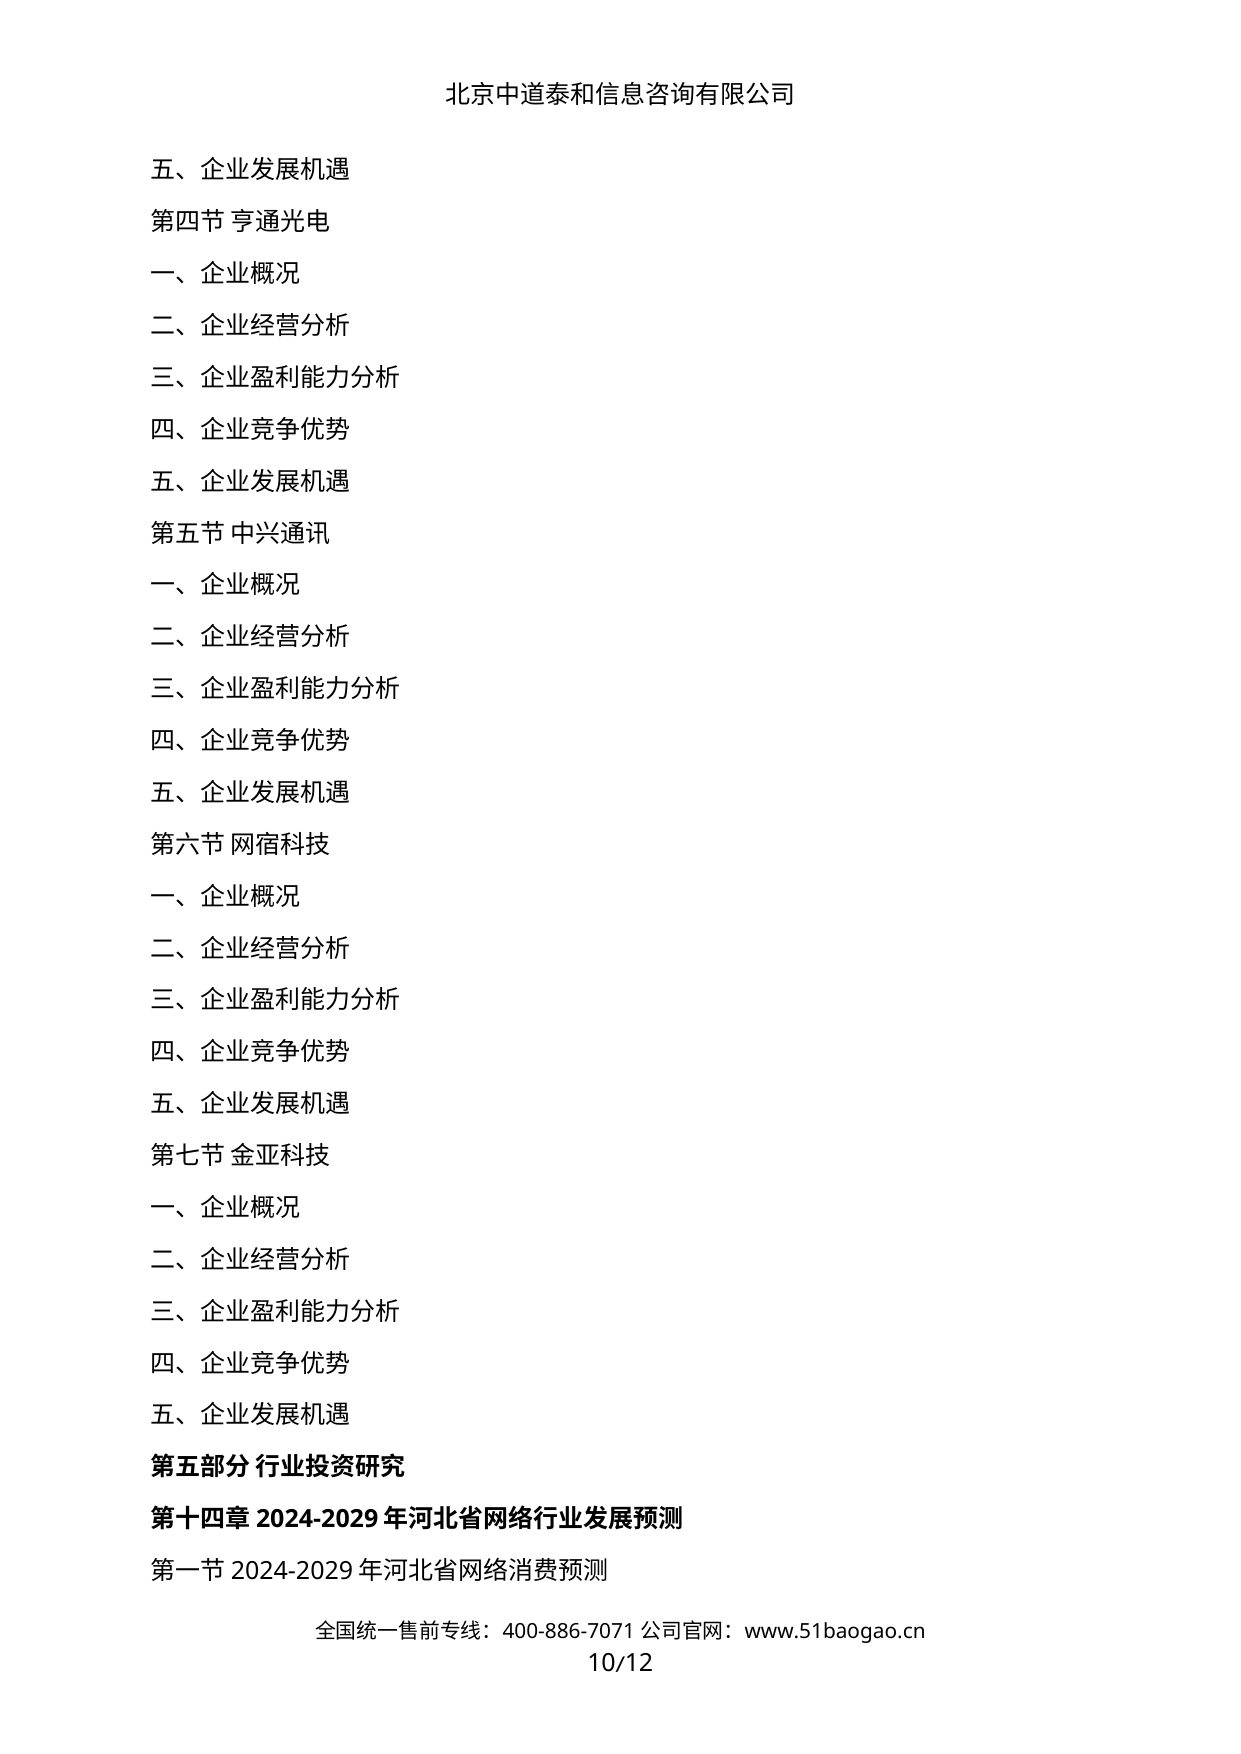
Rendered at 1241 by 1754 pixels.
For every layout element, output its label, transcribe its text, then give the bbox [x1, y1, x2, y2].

text 五、企业发展机遇 [150, 1395, 1090, 1431]
text 五、企业发展机遇 [150, 461, 1090, 497]
text 二、企业经营分析 [150, 928, 1090, 964]
text 二、企业经营分析 [150, 617, 1090, 653]
text 四、企业竞争优势 [150, 721, 1090, 757]
text 五、企业发展机遇 [150, 1084, 1090, 1120]
text 一、企业概况 [150, 565, 1090, 601]
text 二、企业经营分析 [150, 306, 1090, 342]
text 四、企业竞争优势 [150, 409, 1090, 446]
text 四、企业竞争优势 [150, 1343, 1090, 1379]
text 一、企业概况 [150, 1187, 1090, 1224]
text 二、企业经营分析 [150, 1239, 1090, 1276]
text 三、企业盈利能力分析 [150, 357, 1090, 394]
text 第六节 网宿科技 [150, 824, 1090, 861]
text 第十四章 2024-2029年河北省网络行业发展预测 [150, 1499, 1090, 1535]
text 五、企业发展机遇 [150, 772, 1090, 809]
text 三、企业盈利能力分析 [150, 1291, 1090, 1327]
text 第五部分 行业投资研究 [150, 1447, 1090, 1483]
text 第四节 亨通光电 [150, 202, 1090, 238]
text 四、企业竞争优势 [150, 1032, 1090, 1068]
text 一、企业概况 [150, 876, 1090, 912]
text 第七节 金亚科技 [150, 1136, 1090, 1172]
text 第五节 中兴通讯 [150, 513, 1090, 549]
text 第一节 2024-2029年河北省网络消费预测 [150, 1551, 1090, 1587]
text 三、企业盈利能力分析 [150, 980, 1090, 1016]
text 一、企业概况 [150, 254, 1090, 290]
text 五、企业发展机遇 [150, 150, 1090, 186]
text 三、企业盈利能力分析 [150, 669, 1090, 705]
